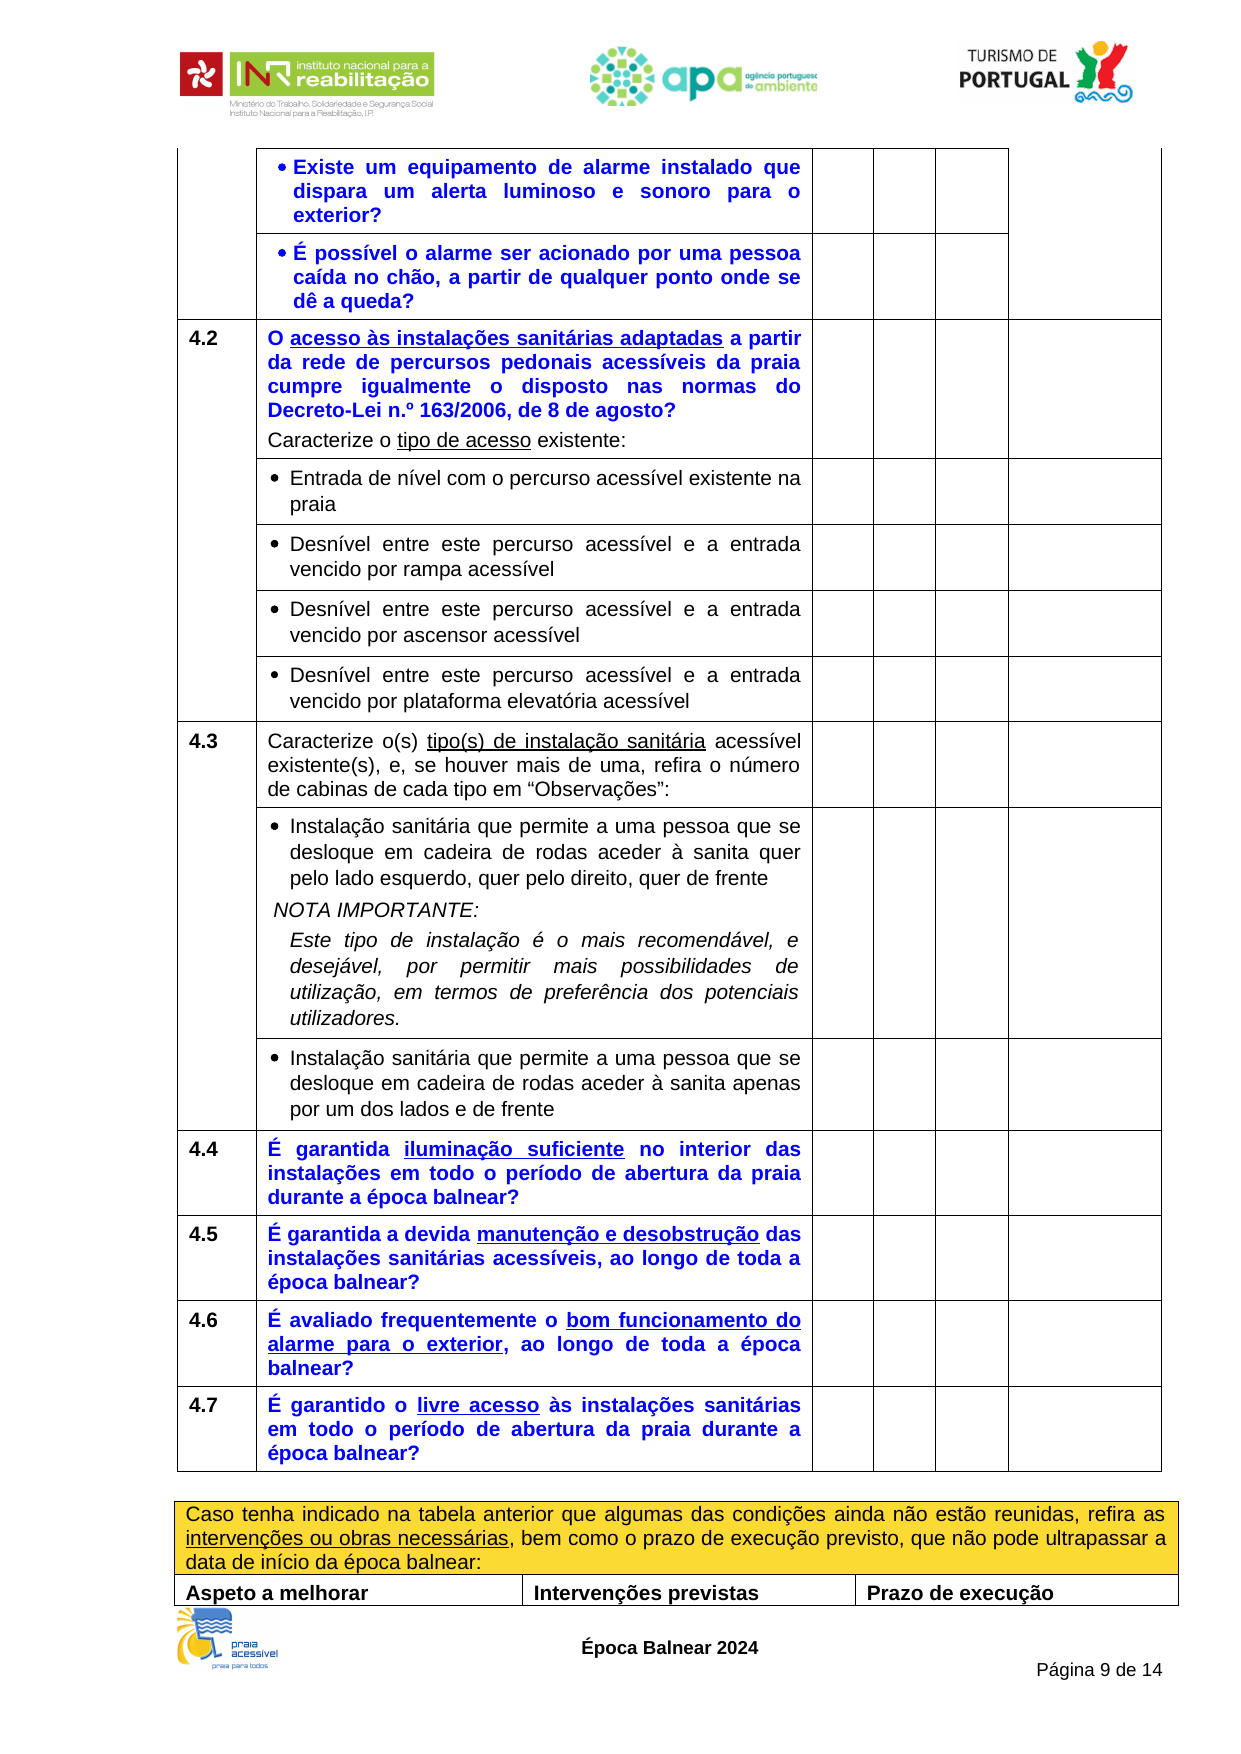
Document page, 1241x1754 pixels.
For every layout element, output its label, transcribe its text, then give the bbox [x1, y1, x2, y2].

table_cell [936, 1301, 1008, 1386]
table_cell [813, 591, 873, 656]
table_cell [813, 1387, 873, 1471]
table_cell [936, 722, 1008, 807]
table_cell Instalação sanitária que permite a uma pessoa que se desloque em cadeira de rodas aceder à sanita apenas por um dos lados e de frente [257, 1039, 812, 1129]
table_cell [1009, 591, 1161, 656]
table_cell É garantida iluminação suficiente no interior das instalações em todo o período de abertura da praia durante a época balnear? [257, 1131, 812, 1215]
table_cell [874, 1216, 935, 1300]
picture [177, 49, 437, 119]
table_cell [874, 149, 935, 233]
table_cell [874, 320, 935, 458]
table_cell [874, 1387, 935, 1471]
table_cell 4.2 [178, 320, 256, 721]
table_cell 4.6 [178, 1301, 256, 1386]
table_cell [936, 1216, 1008, 1300]
table_cell 4.4 [178, 1131, 256, 1215]
table_cell [1009, 459, 1161, 524]
table_cell É avaliado frequentemente o bom funcionamento do alarme para o exterior, ao longo de toda a época balnear? [257, 1301, 812, 1386]
table_cell [813, 525, 873, 590]
table_cell [1009, 657, 1161, 721]
picture [956, 39, 1134, 102]
table_cell [813, 1039, 873, 1129]
table_cell [874, 722, 935, 807]
table_cell [936, 525, 1008, 590]
table_cell [874, 657, 935, 721]
table_cell [813, 320, 873, 458]
table_cell [874, 525, 935, 590]
table_cell [936, 1131, 1008, 1215]
table_cell [1009, 320, 1161, 458]
table_cell [813, 808, 873, 1038]
table_cell [936, 657, 1008, 721]
table_cell O acesso às instalações sanitárias adaptadas a partir da rede de percursos pedonais acessíveis da praia cumpre igualmente o disposto nas normas do Decreto-Lei n.º 163/2006, de 8 de agosto? Caracterize o tipo de acesso existente: [257, 320, 812, 458]
table_cell [1009, 722, 1161, 807]
table_cell [1009, 525, 1161, 590]
table_cell Instalação sanitária que permite a uma pessoa que se desloque em cadeira de rodas aceder à sanita quer pelo lado esquerdo, quer pelo direito, quer de frente NOTA IMPORTANTE: Este tipo de instalação é o mais recomendável, e desejável, por permitir mais possibilidades de utilização, em termos de preferência dos potenciais utilizadores. [257, 808, 812, 1038]
table_cell Intervenções previstas [523, 1575, 855, 1605]
table_cell É garantida a devida manutenção e desobstrução das instalações sanitárias acessíveis, ao longo de toda a época balnear? [257, 1216, 812, 1300]
picture [1104, 95, 1117, 102]
table_cell Existe um equipamento de alarme instalado que dispara um alerta luminoso e sonoro para o exterior? [257, 149, 812, 233]
table_cell [936, 808, 1008, 1038]
table_cell [874, 1131, 935, 1215]
table_cell [813, 149, 873, 233]
table_cell [936, 459, 1008, 524]
picture [177, 1606, 282, 1674]
table_cell 4.3 [178, 722, 256, 1129]
table_cell Caracterize o(s) tipo(s) de instalação sanitária acessível existente(s), e, se houver mais de uma, refira o número de cabinas de cada tipo em “Observações”: [257, 722, 812, 807]
table_cell [936, 591, 1008, 656]
table_cell [813, 657, 873, 721]
table_cell [874, 459, 935, 524]
table_cell [936, 234, 1008, 319]
table_cell [1009, 1301, 1161, 1386]
table_cell [874, 1301, 935, 1386]
table_cell [813, 459, 873, 524]
table_cell [1009, 1216, 1161, 1300]
table_cell [813, 1216, 873, 1300]
table_cell [874, 591, 935, 656]
table_cell Desnível entre este percurso acessível e a entrada vencido por rampa acessível [257, 525, 812, 590]
table_cell [813, 722, 873, 807]
table_cell [936, 320, 1008, 458]
table_cell Desnível entre este percurso acessível e a entrada vencido por plataforma elevatória acessível [257, 657, 812, 721]
table_cell [1009, 1131, 1161, 1215]
table_cell [936, 1039, 1008, 1129]
table_cell [1009, 1039, 1161, 1129]
table_cell 4.5 [178, 1216, 256, 1300]
table_cell [813, 1301, 873, 1386]
picture [1084, 94, 1102, 102]
table_cell É garantido o livre acesso às instalações sanitárias em todo o período de abertura da praia durante a época balnear? [257, 1387, 812, 1471]
table_cell Aspeto a melhorar [175, 1575, 522, 1605]
table_cell [936, 149, 1008, 233]
table_cell 4.7 [178, 1387, 256, 1471]
table_cell [813, 234, 873, 319]
table_cell [874, 808, 935, 1038]
table_cell [813, 1131, 873, 1215]
table_cell [874, 234, 935, 319]
table_cell Desnível entre este percurso acessível e a entrada vencido por ascensor acessível [257, 591, 812, 656]
table_cell [1009, 1387, 1161, 1471]
table_cell É possível o alarme ser acionado por uma pessoa caída no chão, a partir de qualquer ponto onde se dê a queda? [257, 234, 812, 319]
table_cell [874, 1039, 935, 1129]
table_cell [1009, 808, 1161, 1038]
table_header Caso tenha indicado na tabela anterior que algumas das condições ainda não estão reunidas, refira as intervenções ou obras necessárias, bem como o prazo de execução previsto, que não pode ultrapassar a data de início da época balnear: [175, 1502, 1178, 1574]
table_cell Entrada de nível com o percurso acessível existente na praia [257, 459, 812, 524]
table_cell [936, 1387, 1008, 1471]
table_cell Prazo de execução [856, 1575, 1178, 1605]
